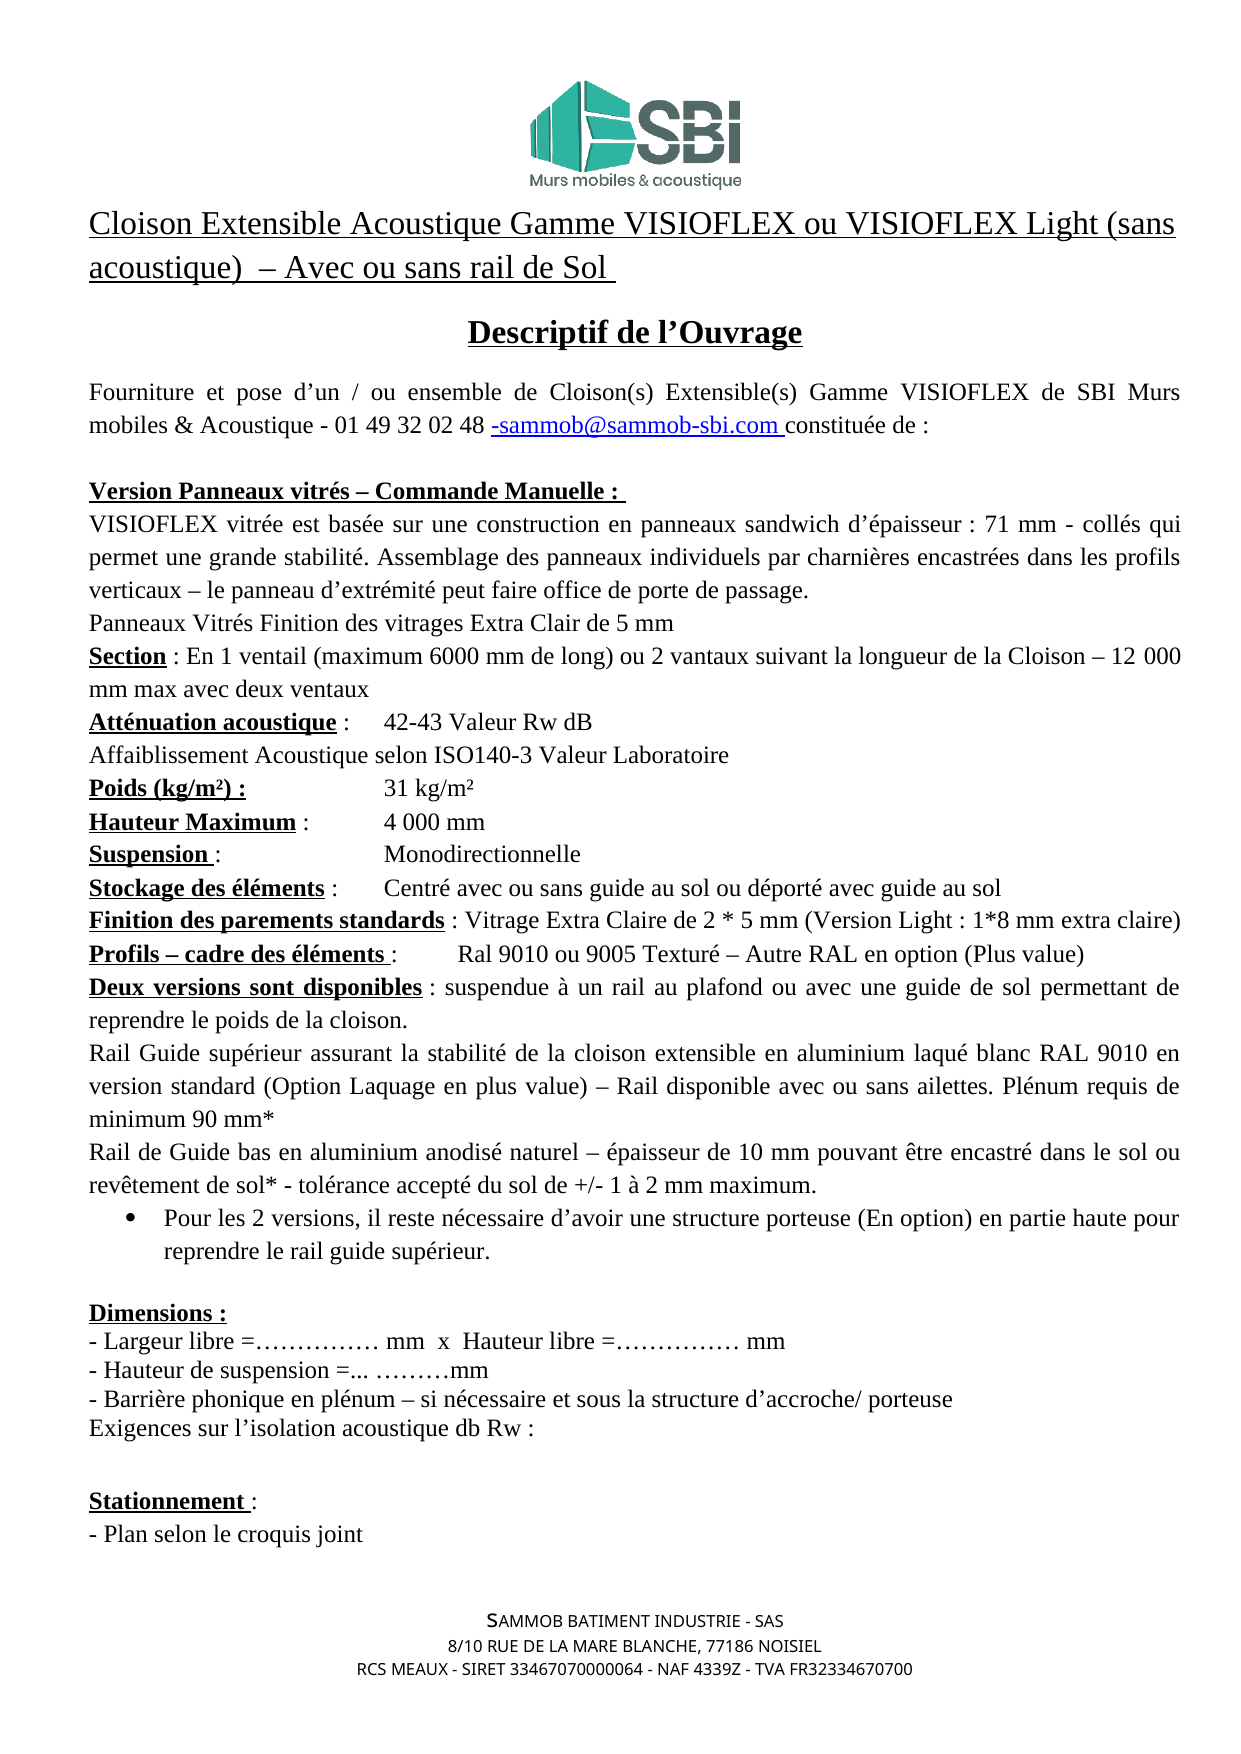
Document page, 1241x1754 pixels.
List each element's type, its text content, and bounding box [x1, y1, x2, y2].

text Stationnement : - Plan selon le croquis joint [89, 1486, 1181, 1548]
text Dimensions : - Largeur libre =…………… mm x Hauteur libre =…………… mm - Hauteur de suspension =... ………mm - Barrière phonique en plénum – si nécessaire et sous la structure d’accroche/ porteuse [89, 1298, 1181, 1413]
text Deux versions sont disponibles : suspendue à un rail au plafond ou avec une guide de sol permettant de reprendre le poids de la cloison. [89, 972, 1181, 1033]
text Section : En 1 ventail (maximum 6000 mm de long) ou 2 vantaux suivant la longueur de la Cloison – 12 000 mm max avec deux ventaux [89, 641, 1181, 703]
list Pour les 2 versions, il reste nécessaire d’avoir une structure porteuse (En option) en partie haute pour reprendre le rail guide supérieur. [126, 1203, 1181, 1264]
text Affaiblissement Acoustique selon ISO140-3 Valeur Laboratoire [89, 741, 1181, 769]
text Exigences sur l’isolation acoustique db Rw : [89, 1413, 1181, 1441]
picture [504, 73, 766, 204]
text Atténuation acoustique : 42-43 Valeur Rw dB [89, 707, 1181, 736]
text VISIOFLEX vitrée est basée sur une construction en panneaux sandwich d’épaisseur : 71 mm - collés qui permet une grande stabilité. Assemblage des panneaux individuels par charnières encastrées dans les profils verticaux – le panneau d’extrémité peut faire office de porte de passage. [89, 509, 1181, 604]
text Poids (kg/m²) : 31 kg/m² [89, 773, 1181, 802]
text Rail Guide supérieur assurant la stabilité de la cloison extensible en aluminium laqué blanc RAL 9010 en version standard (Option Laquage en plus value) – Rail disponible avec ou sans ailettes. Plénum requis de minimum 90 mm* [89, 1038, 1181, 1132]
text Profils – cadre des éléments : Ral 9010 ou 9005 Texturé – Autre RAL en option (Plus value) [89, 939, 1181, 967]
text Version Panneaux vitrés – Commande Manuelle : [89, 476, 1181, 505]
text Stockage des éléments : Centré avec ou sans guide au sol ou déporté avec guide au sol [89, 873, 1181, 901]
text Descriptif de l’Ouvrage [89, 312, 1181, 351]
text Suspension : Monodirectionnelle [89, 839, 1181, 868]
text Hauteur Maximum : 4 000 mm [89, 807, 1181, 835]
text Fourniture et pose d’un / ou ensemble de Cloison(s) Extensible(s) Gamme VISIOFLEX de SBI Murs mobiles & Acoustique - 01 49 32 02 48 -sammob@sammob-sbi.com constituée de : [89, 377, 1181, 439]
text Cloison Extensible Acoustique Gamme VISIOFLEX ou VISIOFLEX Light (sans acoustique) – Avec ou sans rail de Sol [89, 203, 1181, 286]
text Panneaux Vitrés Finition des vitrages Extra Clair de 5 mm [89, 608, 1181, 637]
text Rail de Guide bas en aluminium anodisé naturel – épaisseur de 10 mm pouvant être encastré dans le sol ou revêtement de sol* - tolérance accepté du sol de +/- 1 à 2 mm maximum. [89, 1137, 1181, 1198]
text Finition des parements standards : Vitrage Extra Claire de 2 * 5 mm (Version Light : 1*8 mm extra claire) [89, 906, 1181, 934]
